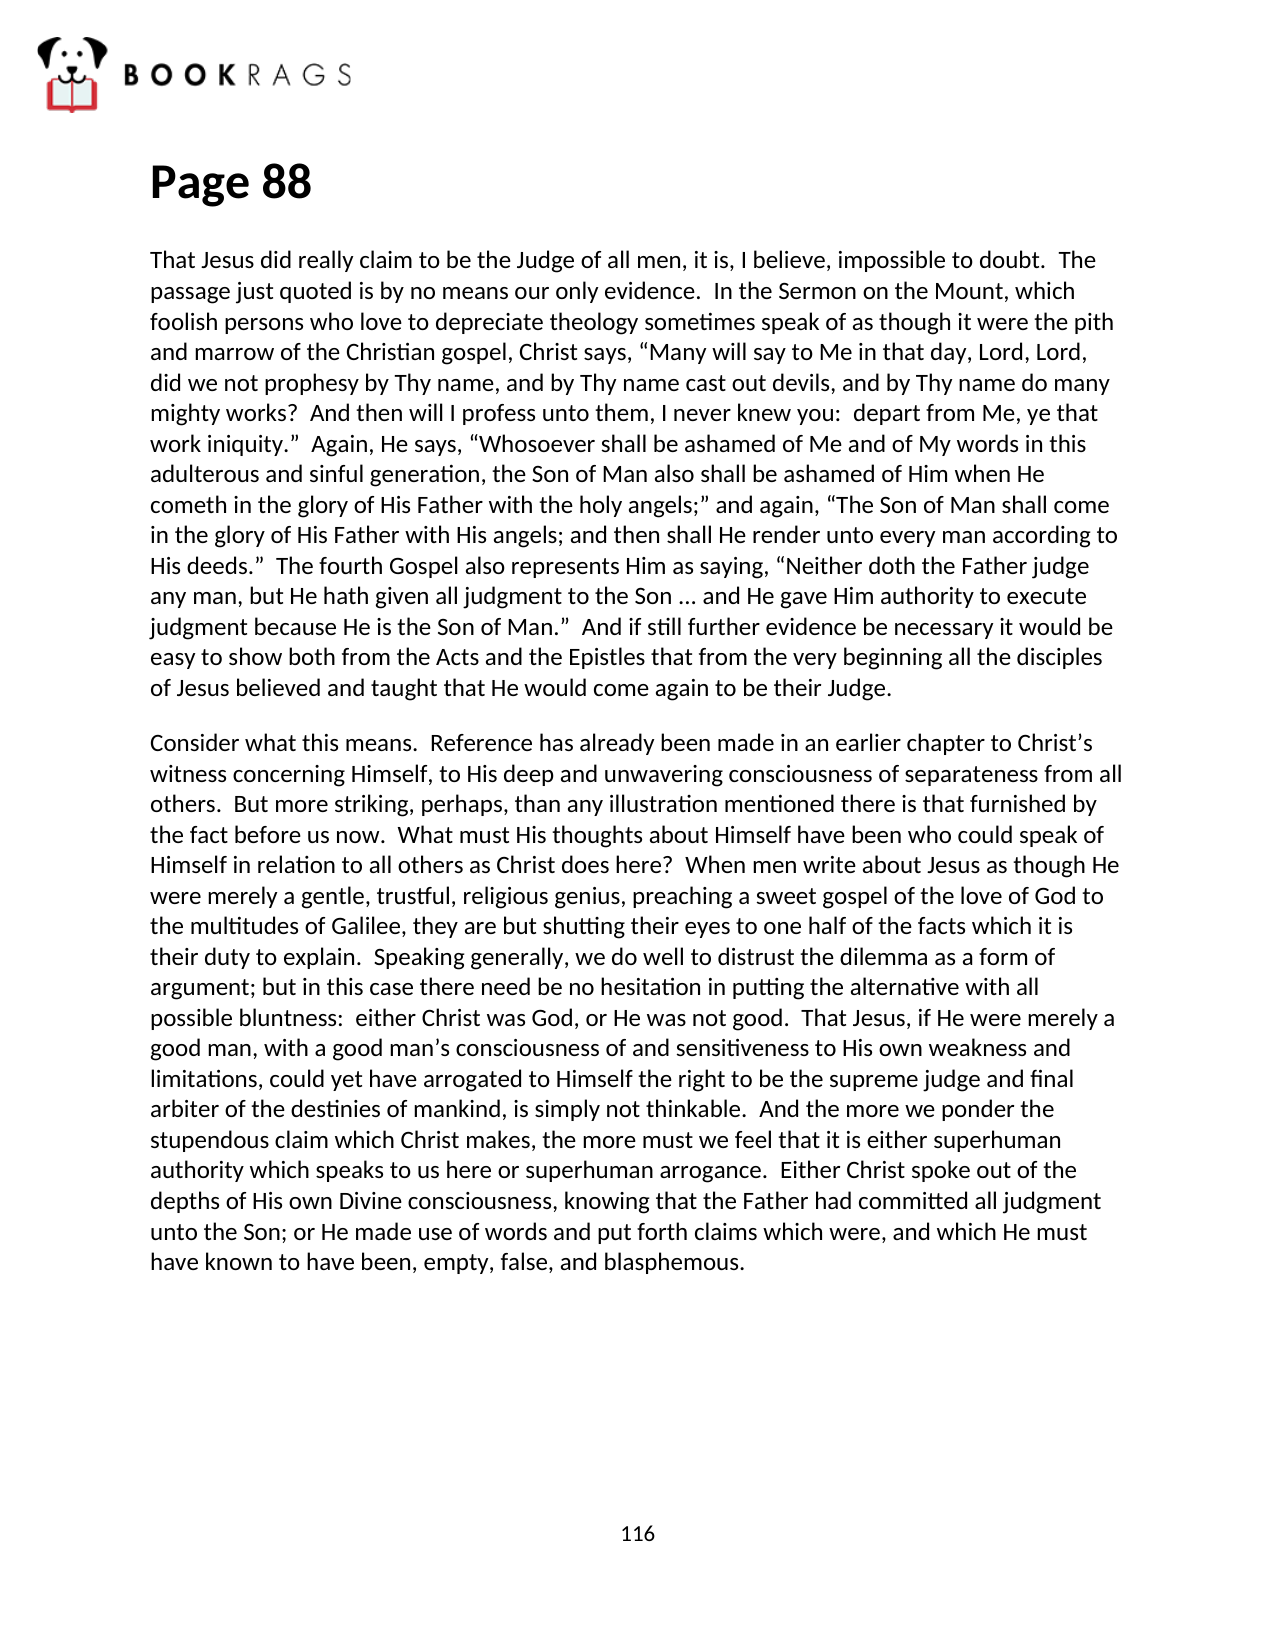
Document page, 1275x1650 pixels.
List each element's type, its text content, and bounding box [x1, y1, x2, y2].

text That Jesus did really claim to be the Judge of all men, it is, I believe, impossible to doubt. The passage just quoted is by no means our only evidence. In the Sermon on the Mount, which foolish persons who love to depreciate theology sometimes speak of as though it were the pith and marrow of the Christian gospel, Christ says, “Many will say to Me in that day, Lord, Lord, did we not prophesy by Thy name, and by Thy name cast out devils, and by Thy name do many mighty works? And then will I profess unto them, I never knew you: depart from Me, ye that work iniquity.” Again, He says, “Whosoever shall be ashamed of Me and of My words in this adulterous and sinful generation, the Son of Man also shall be ashamed of Him when He cometh in the glory of His Father with the holy angels;” and again, “The Son of Man shall come in the glory of His Father with His angels; and then shall He render unto every man according to His deeds.” The fourth Gospel also represents Him as saying, “Neither doth the Father judge any man, but He hath given all judgment to the Son ... and He gave Him authority to execute judgment because He is the Son of Man.” And if still further evidence be necessary it would be easy to show both from the Acts and the Epistles that from the very beginning all the disciples of Jesus believed and taught that He would come again to be their Judge. [150, 244, 1125, 702]
text Page 88 [150, 150, 1125, 211]
text Consider what this means. Reference has already been made in an earlier chapter to Christ’s witness concerning Himself, to His deep and unwavering consciousness of separateness from all others. But more striking, perhaps, than any illustration mentioned there is that furnished by the fact before us now. What must His thoughts about Himself have been who could speak of Himself in relation to all others as Christ does here? When men write about Jesus as though He were merely a gentle, trustful, religious genius, preaching a sweet gospel of the love of God to the multitudes of Galilee, they are but shutting their eyes to one half of the facts which it is their duty to explain. Speaking generally, we do well to distrust the dilemma as a form of argument; but in this case there need be no hesitation in putting the alternative with all possible bluntness: either Christ was God, or He was not good. That Jesus, if He were merely a good man, with a good man’s consciousness of and sensitiveness to His own weakness and limitations, could yet have arrogated to Himself the right to be the supreme judge and final arbiter of the destinies of mankind, is simply not thinkable. And the more we ponder the stupendous claim which Christ makes, the more must we feel that it is either superhuman authority which speaks to us here or superhuman arrogance. Either Christ spoke out of the depths of His own Divine consciousness, knowing that the Father had committed all judgment unto the Son; or He made use of words and put forth claims which were, and which He must have known to have been, empty, false, and blasphemous. [150, 727, 1125, 1277]
picture [37, 37, 351, 113]
